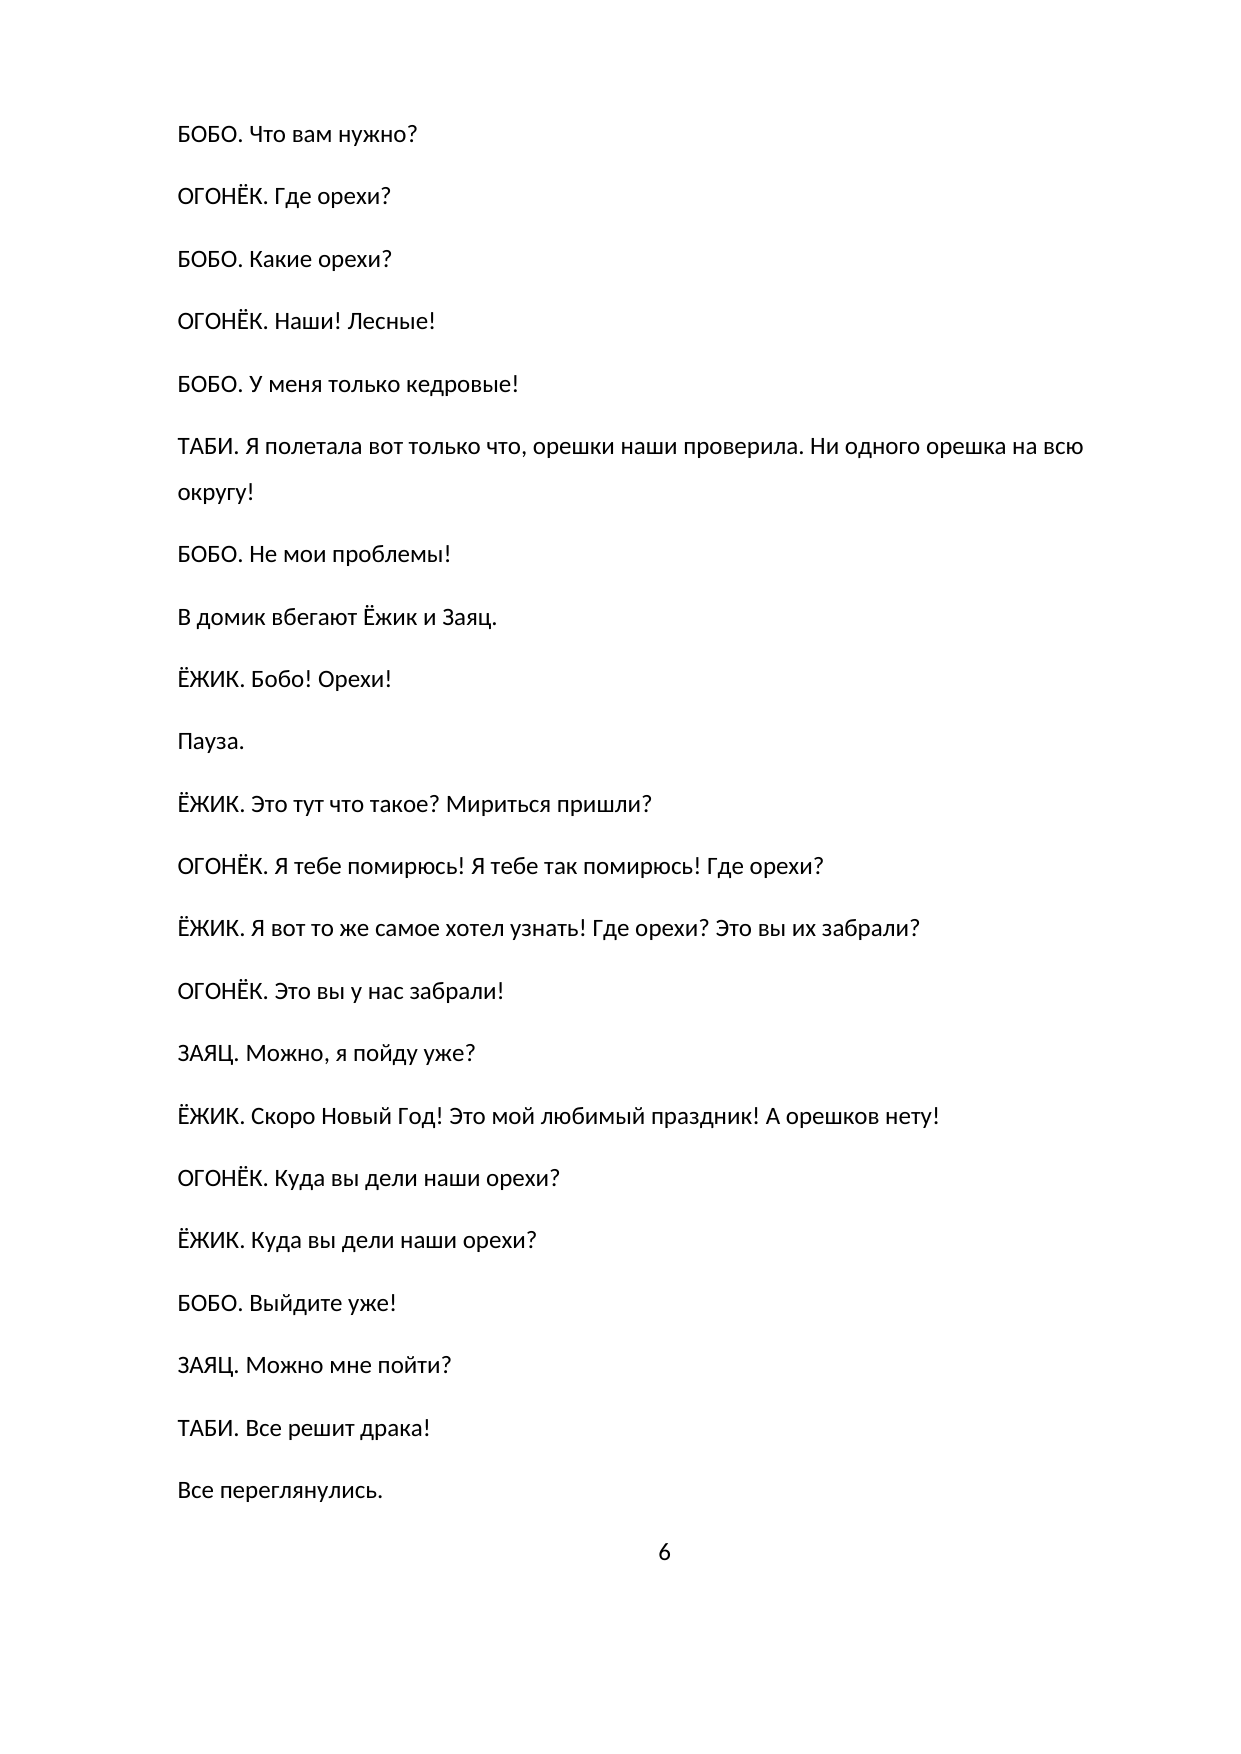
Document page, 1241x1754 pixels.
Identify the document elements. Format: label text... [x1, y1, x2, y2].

text БОБО. Не мои проблемы! [177, 538, 1152, 569]
text ОГОНЁК. Наши! Лесные! [177, 305, 1152, 336]
text Пауза. [177, 725, 1152, 756]
text ОГОНЁК. Я тебе помирюсь! Я тебе так помирюсь! Где орехи? [177, 850, 1152, 881]
text ЁЖИК. Я вот то же самое хотел узнать! Где орехи? Это вы их забрали? [177, 913, 1152, 943]
text Все переглянулись. [177, 1474, 1152, 1505]
text ЁЖИК. Куда вы дели наши орехи? [177, 1224, 1152, 1255]
text БОБО. Что вам нужно? [177, 118, 1152, 149]
text ОГОНЁК. Это вы у нас забрали! [177, 975, 1152, 1006]
text ЁЖИК. Это тут что такое? Мириться пришли? [177, 788, 1152, 818]
text 6 [177, 1537, 1152, 1567]
text ТАБИ. Я полетала вот только что, орешки наши проверила. Ни одного орешка на всю округу! [177, 430, 1152, 506]
text ОГОНЁК. Куда вы дели наши орехи? [177, 1162, 1152, 1193]
text ЁЖИК. Бобо! Орехи! [177, 663, 1152, 693]
text БОБО. Какие орехи? [177, 243, 1152, 273]
text ОГОНЁК. Где орехи? [177, 181, 1152, 211]
text ЁЖИК. Скоро Новый Год! Это мой любимый праздник! А орешков нету! [177, 1100, 1152, 1130]
text БОБО. Выйдите уже! [177, 1287, 1152, 1317]
text ЗАЯЦ. Можно мне пойти? [177, 1349, 1152, 1380]
text БОБО. У меня только кедровые! [177, 368, 1152, 398]
text ТАБИ. Все решит драка! [177, 1412, 1152, 1442]
text В домик вбегают Ёжик и Заяц. [177, 601, 1152, 631]
text ЗАЯЦ. Можно, я пойду уже? [177, 1037, 1152, 1068]
